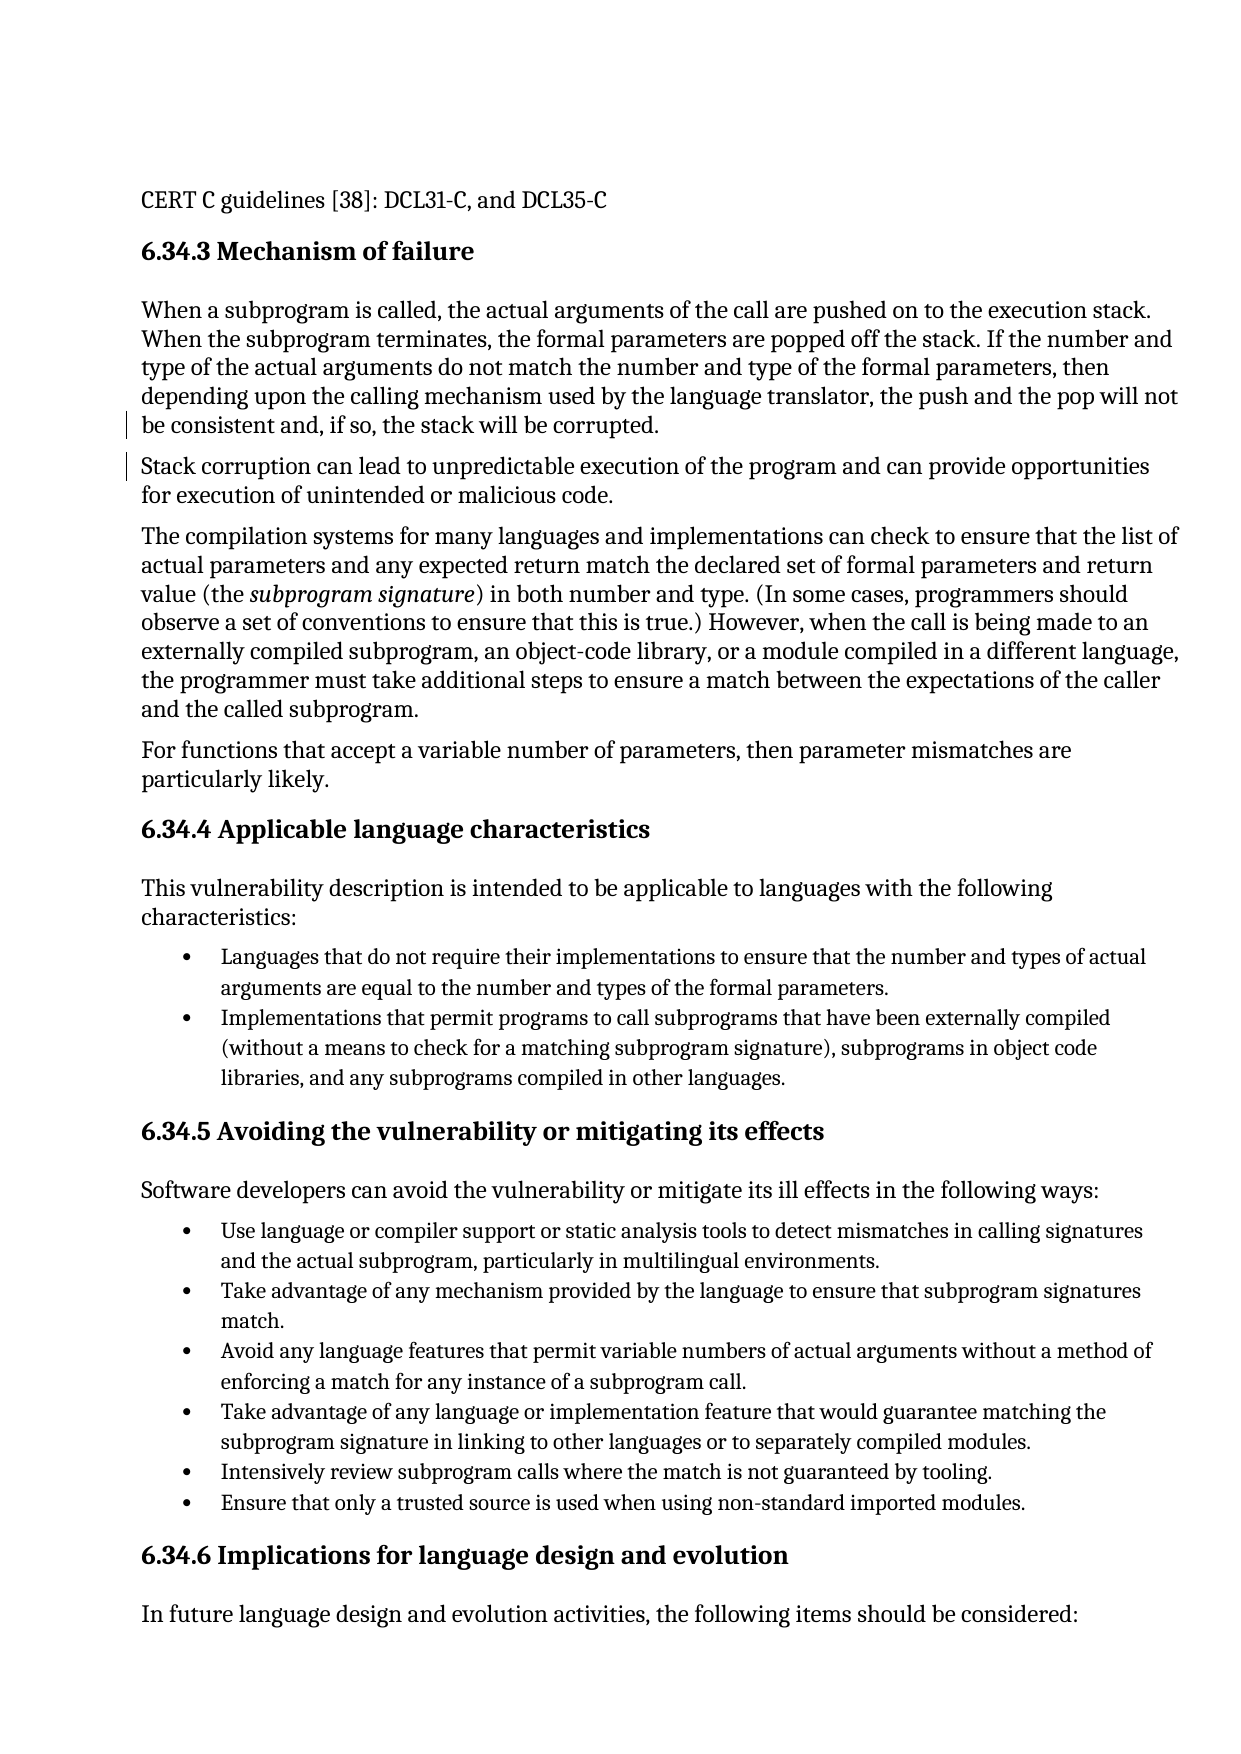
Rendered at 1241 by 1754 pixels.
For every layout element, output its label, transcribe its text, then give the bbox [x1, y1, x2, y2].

text In future language design and evolution activities, the following items should be considered: [141, 1600, 1182, 1629]
subtitle 6.34.4 Applicable language characteristics [141, 814, 1182, 845]
list Implementations that permit programs to call subprograms that have been externally compiled (without a means to check for a matching subprogram signature), subprograms in object code libraries, and any subprograms compiled in other languages. [183, 1004, 1182, 1091]
list Take advantage of any language or implementation feature that would guarantee matching the subprogram signature in linking to other languages or to separately compiled modules. [183, 1399, 1182, 1455]
subtitle 6.34.6 Implications for language design and evolution [141, 1540, 1182, 1571]
list Ensure that only a trusted source is used when using non-standard imported modules. [183, 1489, 1182, 1516]
subtitle 6.34.5 Avoiding the vulnerability or mitigating its effects [141, 1116, 1182, 1147]
list Languages that do not require their implementations to ensure that the number and types of actual arguments are equal to the number and types of the formal parameters. [183, 944, 1182, 1001]
text The compilation systems for many languages and implementations can check to ensure that the list of actual parameters and any expected return match the declared set of formal parameters and return value (the subprogram signature) in both number and type. (In some cases, programmers should observe a set of conventions to ensure that this is true.) However, when the call is being made to an externally compiled subprogram, an object-code library, or a module compiled in a different language, the programmer must take additional steps to ensure a match between the expectations of the caller and the called subprogram. [141, 522, 1182, 723]
list Take advantage of any mechanism provided by the language to ensure that subprogram signatures match. [183, 1278, 1182, 1334]
subtitle 6.34.3 Mechanism of failure [141, 236, 1182, 267]
list Use language or compiler support or static analysis tools to detect mismatches in calling signatures and the actual subprogram, particularly in multilingual environments. [183, 1217, 1182, 1274]
list Avoid any language features that permit variable numbers of actual arguments without a method of enforcing a match for any instance of a subprogram call. [183, 1338, 1182, 1395]
text Software developers can avoid the vulnerability or mitigate its ill effects in the following ways: [141, 1176, 1182, 1205]
text This vulnerability description is intended to be applicable to languages with the following characteristics: [141, 874, 1182, 932]
list Intensively review subprogram calls where the match is not guaranteed by tooling. [183, 1459, 1182, 1485]
text Stack corruption can lead to unpredictable execution of the program and can provide opportunities for execution of unintended or malicious code. [141, 452, 1182, 509]
text For functions that accept a variable number of parameters, then parameter mismatches are particularly likely. [141, 736, 1182, 793]
text When a subprogram is called, the actual arguments of the call are pushed on to the execution stack. When the subprogram terminates, the formal parameters are popped off the stack. If the number and type of the actual arguments do not match the number and type of the formal parameters, then depending upon the calling mechanism used by the language translator, the push and the pop will not be consistent and, if so, the stack will be corrupted. [141, 296, 1182, 439]
text CERT C guidelines [38]: DCL31-C, and DCL35-C [141, 186, 1182, 215]
